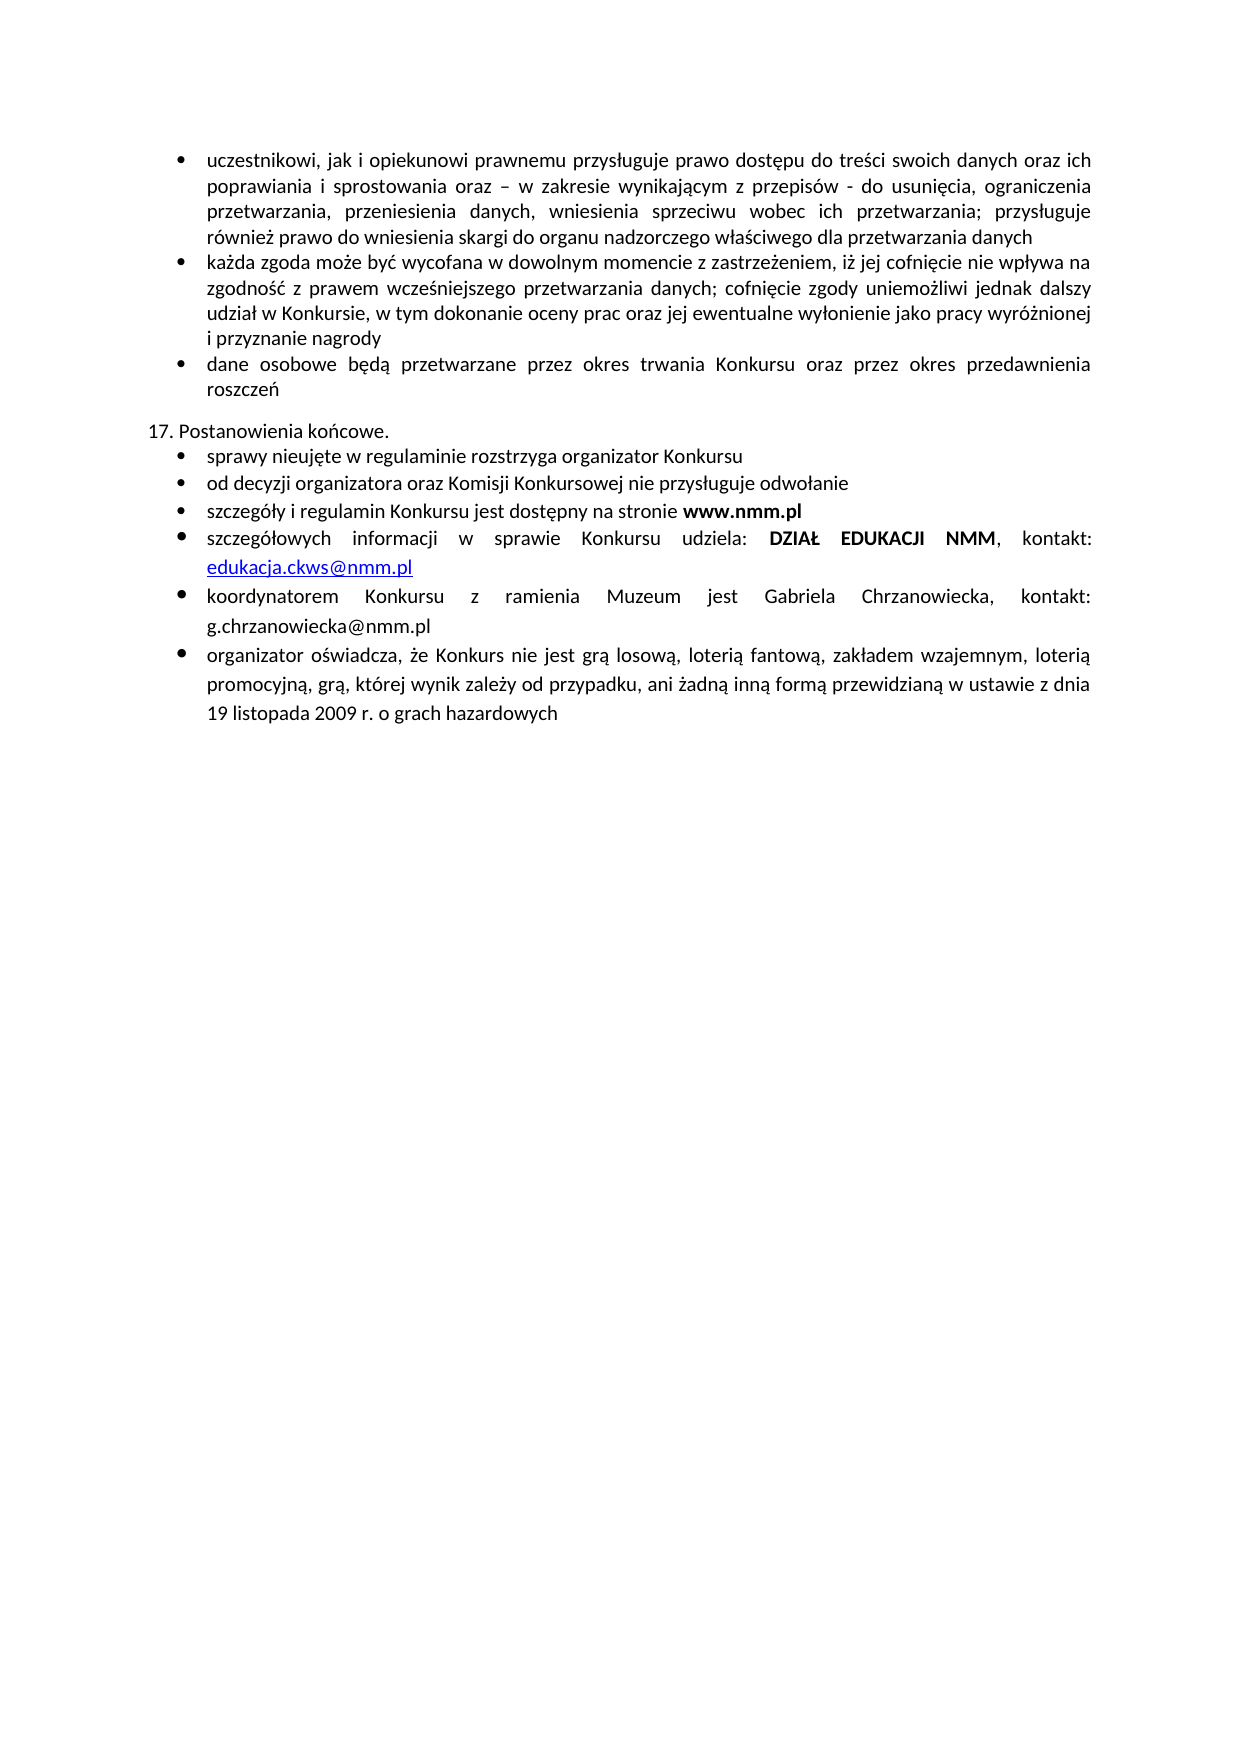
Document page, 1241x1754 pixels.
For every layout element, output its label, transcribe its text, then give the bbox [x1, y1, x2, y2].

list sprawy nieujęte w regulaminie rozstrzyga organizator Konkursu [177, 443, 1093, 469]
list koordynatorem Konkursu z ramienia Muzeum jest Gabriela Chrzanowiecka, kontakt: g.chrzanowiecka@nmm.pl [177, 583, 1093, 638]
list od decyzji organizatora oraz Komisji Konkursowej nie przysługuje odwołanie [177, 471, 1093, 496]
list uczestnikowi, jak i opiekunowi prawnemu przysługuje prawo dostępu do treści swoich danych oraz ich poprawiania i sprostowania oraz – w zakresie wynikającym z przepisów - do usunięcia, ograniczenia przetwarzania, przeniesienia danych, wniesienia sprzeciwu wobec ich przetwarzania; przysługuje również prawo do wniesienia skargi do organu nadzorczego właściwego dla przetwarzania danych [177, 148, 1093, 249]
list każda zgoda może być wycofana w dowolnym momencie z zastrzeżeniem, iż jej cofnięcie nie wpływa na zgodność z prawem wcześniejszego przetwarzania danych; cofnięcie zgody uniemożliwi jednak dalszy udział w Konkursie, w tym dokonanie oceny prac oraz jej ewentualne wyłonienie jako pracy wyróżnionej i przyznanie nagrody [177, 249, 1093, 351]
list szczegółowych informacji w sprawie Konkursu udziela: DZIAŁ EDUKACJI NMM, kontakt: edukacja.ckws@nmm.pl [177, 525, 1093, 580]
list organizator oświadcza, że Konkurs nie jest grą losową, loterią fantową, zakładem wzajemnym, loterią promocyjną, grą, której wynik zależy od przypadku, ani żadną inną formą przewidzianą w ustawie z dnia 19 listopada 2009 r. o grach hazardowych [177, 642, 1093, 726]
text 17. Postanowienia końcowe. [148, 418, 1093, 443]
list dane osobowe będą przetwarzane przez okres trwania Konkursu oraz przez okres przedawnienia roszczeń [177, 351, 1093, 402]
list szczegóły i regulamin Konkursu jest dostępny na stronie www.nmm.pl [177, 498, 1093, 523]
